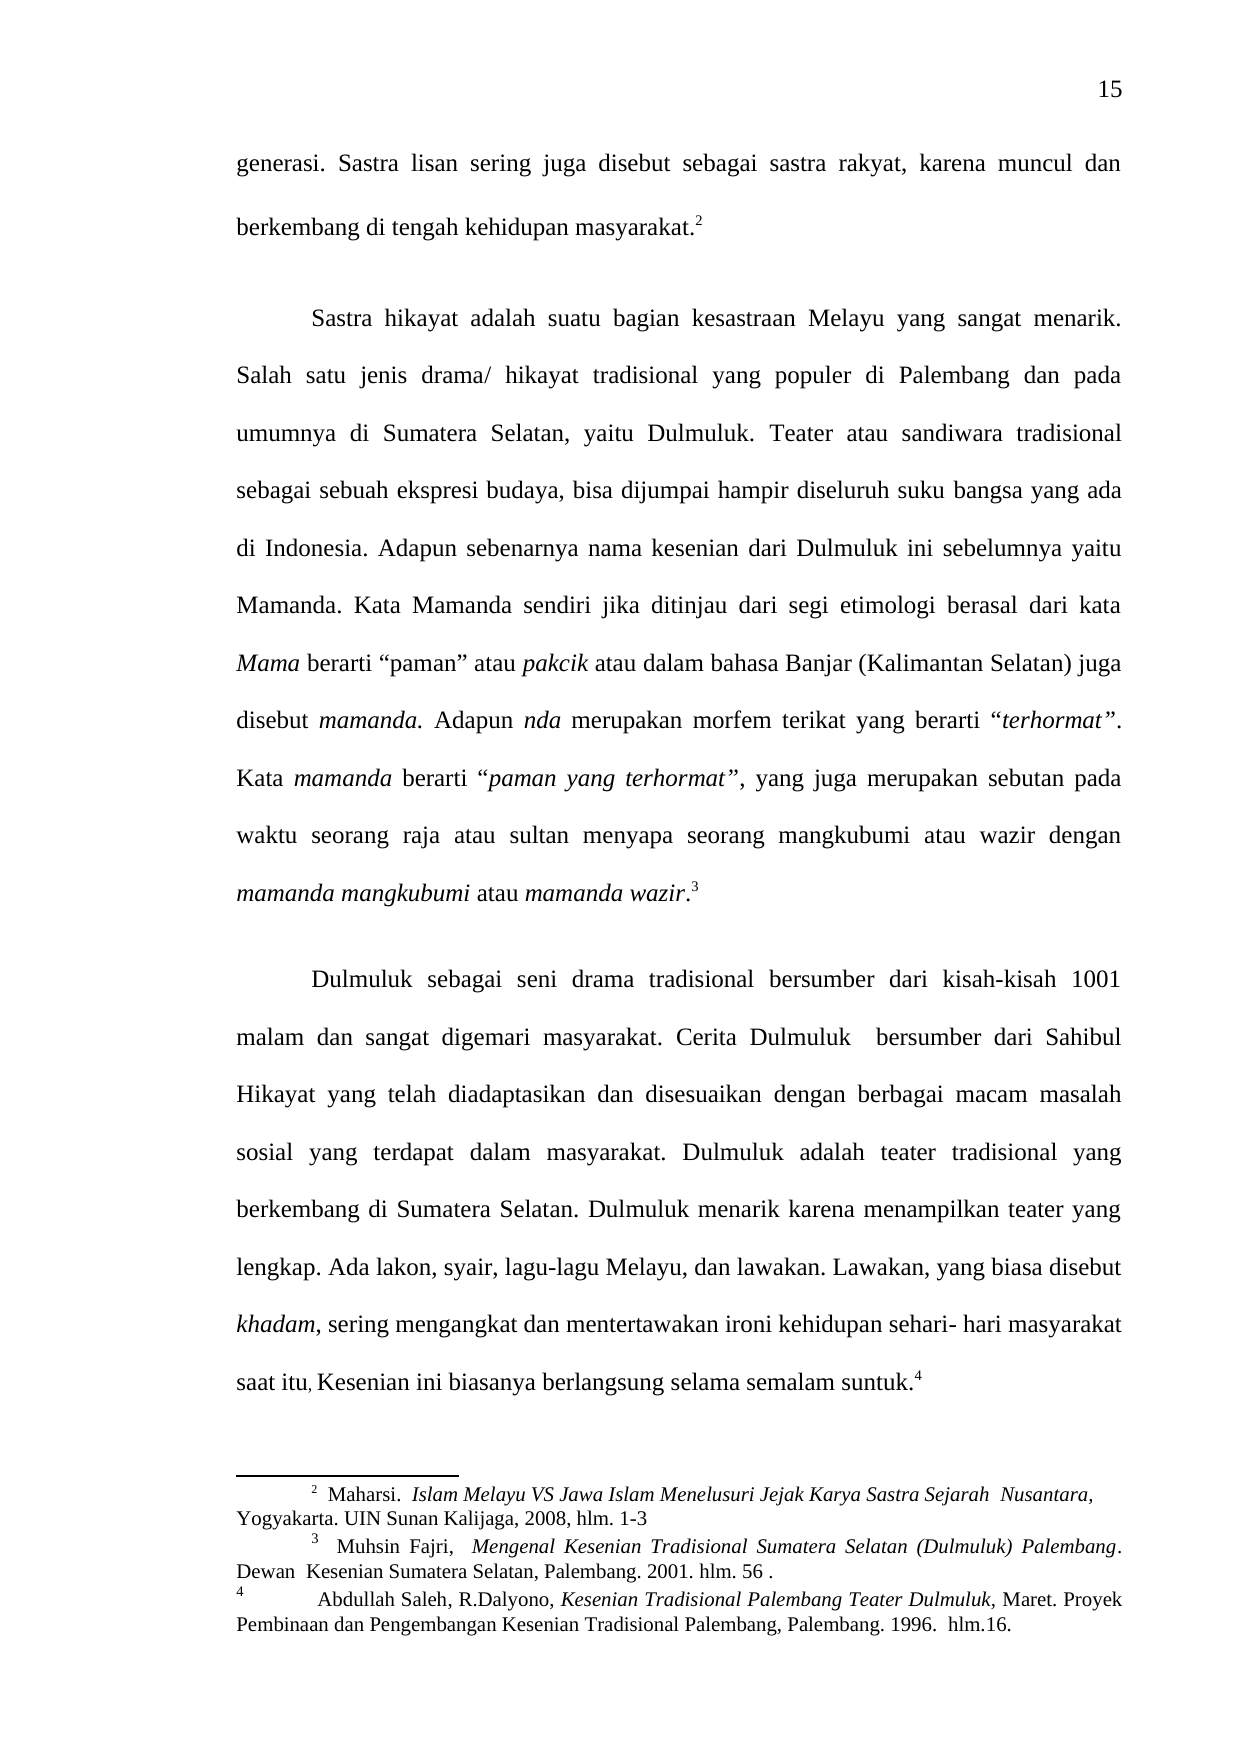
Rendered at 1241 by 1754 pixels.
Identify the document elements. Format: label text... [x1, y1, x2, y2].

text Dulmuluk sebagai seni drama tradisional bersumber dari kisah-kisah 1001 malam dan sangat digemari masyarakat. Cerita Dulmuluk bersumber dari Sahibul Hikayat yang telah diadaptasikan dan disesuaikan dengan berbagai macam masalah sosial yang terdapat dalam masyarakat. Dulmuluk adalah teater tradisional yang berkembang di Sumatera Selatan. Dulmuluk menarik karena menampilkan teater yang lengkap. Ada lakon, syair, lagu-lagu Melayu, dan lawakan. Lawakan, yang biasa disebut khadam, sering mengangkat dan mentertawakan ironi kehidupan sehari- hari masyarakat saat itu, Kesenian ini biasanya berlangsung selama semalam suntuk. [236, 964, 1122, 1396]
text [236, 148, 1122, 241]
text Sastra hikayat adalah suatu bagian kesastraan Melayu yang sangat menarik. Salah satu jenis drama/ hikayat tradisional yang populer di Palembang dan pada umumnya di Sumatera Selatan, yaitu Dulmuluk. Teater atau sandiwara tradisional sebagai sebuah ekspresi budaya, bisa dijumpai hampir diseluruh suku bangsa yang ada di Indonesia. Adapun sebenarnya nama kesenian dari Dulmuluk ini sebelumnya yaitu Mamanda. Kata Mamanda sendiri jika ditinjau dari segi etimologi berasal dari kata Mama berarti “paman” atau pakcik atau dalam bahasa Banjar (Kalimantan Selatan) juga disebut mamanda. Adapun nda merupakan morfem terikat yang berarti “terhormat”. Kata mamanda berarti “paman yang terhormat”, yang juga merupakan sebutan pada waktu seorang raja atau sultan menyapa seorang mangkubumi atau wazir dengan mamanda mangkubumi atau mamanda wazir. [236, 303, 1122, 907]
